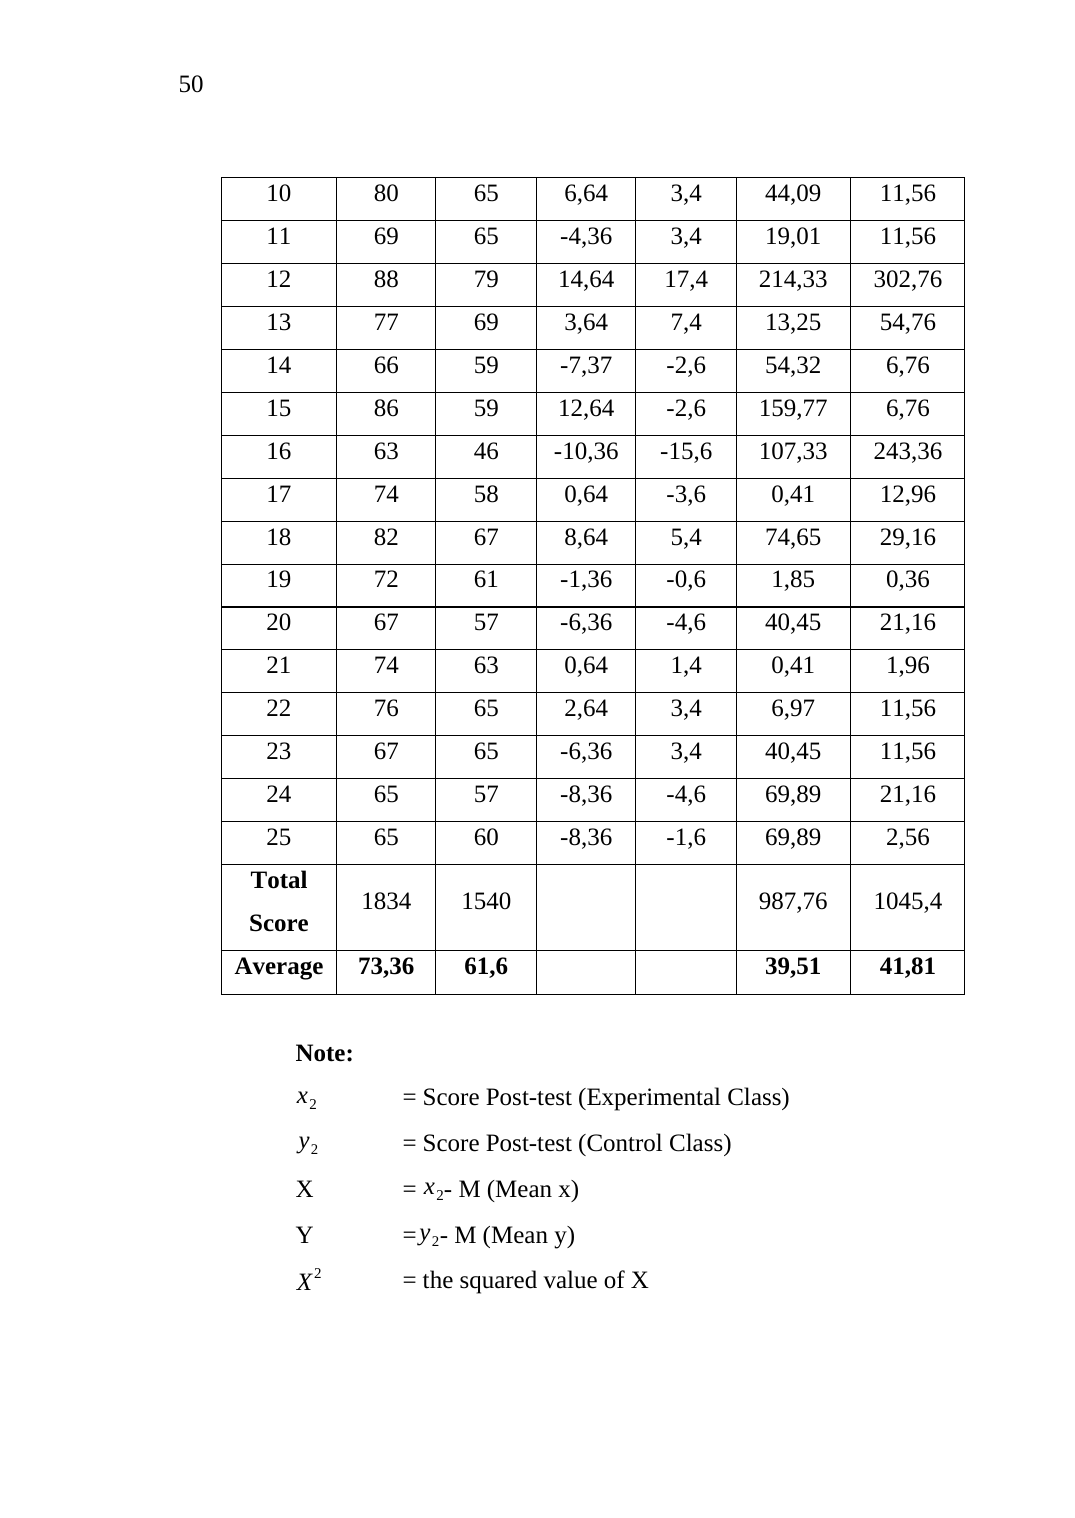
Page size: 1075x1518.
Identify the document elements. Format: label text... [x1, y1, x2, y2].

table_cell 22 [222, 693, 336, 735]
table_cell 82 [337, 522, 435, 563]
table_cell -6,36 [537, 608, 635, 649]
table_cell 1,96 [851, 650, 964, 692]
table_cell 59 [436, 393, 536, 435]
table_cell [636, 951, 736, 994]
table_cell 6,76 [851, 393, 964, 435]
table_cell 67 [436, 522, 536, 563]
table_cell 74 [337, 650, 435, 692]
table_cell Total Score [222, 865, 336, 950]
table_cell -3,6 [636, 479, 736, 521]
table_cell 57 [436, 608, 536, 649]
text = the squared value of X [295, 1264, 898, 1295]
table_cell -8,36 [537, 779, 635, 821]
table_cell 6,76 [851, 350, 964, 392]
table_cell 214,33 [737, 264, 850, 306]
table_cell -15,6 [636, 436, 736, 478]
text = Score Post-test (Control Class) [295, 1127, 898, 1158]
table_cell 58 [436, 479, 536, 521]
table_cell -7,37 [537, 350, 635, 392]
table_cell 76 [337, 693, 435, 735]
table_cell 65 [436, 736, 536, 778]
table_cell -10,36 [537, 436, 635, 478]
table_cell [636, 865, 736, 950]
table_cell 77 [337, 307, 435, 349]
table_cell 10 [222, 178, 336, 220]
table_cell 14,64 [537, 264, 635, 306]
table_cell -6,36 [537, 736, 635, 778]
table_cell 11,56 [851, 178, 964, 220]
table_cell -8,36 [537, 822, 635, 864]
table_cell 69,89 [737, 822, 850, 864]
table_cell 54,32 [737, 350, 850, 392]
table_cell 24 [222, 779, 336, 821]
table_cell 46 [436, 436, 536, 478]
table_cell 6,97 [737, 693, 850, 735]
table_cell 17,4 [636, 264, 736, 306]
table_cell 107,33 [737, 436, 850, 478]
table_cell 63 [337, 436, 435, 478]
table_cell 73,36 [337, 951, 435, 994]
table_cell 88 [337, 264, 435, 306]
table_cell 41,81 [851, 951, 964, 994]
text X = - M (Mean x) [295, 1173, 898, 1204]
table_cell 40,45 [737, 736, 850, 778]
table_cell 29,16 [851, 522, 964, 563]
table_cell 65 [337, 822, 435, 864]
table_cell 57 [436, 779, 536, 821]
table_cell 23 [222, 736, 336, 778]
table_cell Average [222, 951, 336, 994]
table_cell 12,64 [537, 393, 635, 435]
table_cell 0,41 [737, 479, 850, 521]
table_cell -4,6 [636, 779, 736, 821]
table_cell 59 [436, 350, 536, 392]
table_cell 243,36 [851, 436, 964, 478]
table_cell 21,16 [851, 779, 964, 821]
table_cell -4,36 [537, 221, 635, 263]
table_cell 74 [337, 479, 435, 521]
table_cell 72 [337, 565, 435, 606]
table_cell -2,6 [636, 350, 736, 392]
table_cell 65 [436, 693, 536, 735]
table_cell 16 [222, 436, 336, 478]
table_cell 12 [222, 264, 336, 306]
table_cell 67 [337, 608, 435, 649]
table_cell 66 [337, 350, 435, 392]
table_cell 8,64 [537, 522, 635, 563]
table_cell 60 [436, 822, 536, 864]
table_cell 0,36 [851, 565, 964, 606]
table_cell 11,56 [851, 693, 964, 735]
table_cell 7,4 [636, 307, 736, 349]
table_cell -4,6 [636, 608, 736, 649]
table_cell 86 [337, 393, 435, 435]
table_cell 54,76 [851, 307, 964, 349]
table_cell 69 [337, 221, 435, 263]
table_cell 3,4 [636, 221, 736, 263]
table_cell 63 [436, 650, 536, 692]
table_cell 6,64 [537, 178, 635, 220]
table_cell 1,4 [636, 650, 736, 692]
table_cell 3,4 [636, 736, 736, 778]
table_cell 61,6 [436, 951, 536, 994]
table_cell -2,6 [636, 393, 736, 435]
table_cell 11 [222, 221, 336, 263]
table_cell 79 [436, 264, 536, 306]
table_cell 987,76 [737, 865, 850, 950]
table_cell [537, 865, 635, 950]
table_cell 19 [222, 565, 336, 606]
text Y =- M (Mean y) [295, 1218, 898, 1250]
table_cell -1,36 [537, 565, 635, 606]
table_cell 14 [222, 350, 336, 392]
table_cell 2,56 [851, 822, 964, 864]
table_cell 65 [337, 779, 435, 821]
table_cell -0,6 [636, 565, 736, 606]
table_cell 25 [222, 822, 336, 864]
table_cell 13,25 [737, 307, 850, 349]
table_cell 0,41 [737, 650, 850, 692]
table_cell 3,64 [537, 307, 635, 349]
table_cell 3,4 [636, 693, 736, 735]
table_cell [537, 951, 635, 994]
table_cell 17 [222, 479, 336, 521]
table_cell 0,64 [537, 650, 635, 692]
table_cell 11,56 [851, 221, 964, 263]
table_cell 20 [222, 608, 336, 649]
table_cell 0,64 [537, 479, 635, 521]
table_cell 69,89 [737, 779, 850, 821]
table_cell 1045,4 [851, 865, 964, 950]
table_cell 44,09 [737, 178, 850, 220]
table_cell 65 [436, 221, 536, 263]
table_cell 159,77 [737, 393, 850, 435]
table_cell 61 [436, 565, 536, 606]
table_cell 65 [436, 178, 536, 220]
table_cell 67 [337, 736, 435, 778]
table_cell 40,45 [737, 608, 850, 649]
table_cell 39,51 [737, 951, 850, 994]
table_cell 21 [222, 650, 336, 692]
table_cell 1,85 [737, 565, 850, 606]
table_cell 5,4 [636, 522, 736, 563]
table_cell 1540 [436, 865, 536, 950]
text = Score Post-test (Experimental Class) [295, 1081, 898, 1113]
table_cell 19,01 [737, 221, 850, 263]
table_cell 80 [337, 178, 435, 220]
table_cell 18 [222, 522, 336, 563]
table_cell 12,96 [851, 479, 964, 521]
table_cell 1834 [337, 865, 435, 950]
table_cell 3,4 [636, 178, 736, 220]
table_cell 74,65 [737, 522, 850, 563]
table_cell 11,56 [851, 736, 964, 778]
table_cell 21,16 [851, 608, 964, 649]
table_cell -1,6 [636, 822, 736, 864]
table_cell 15 [222, 393, 336, 435]
table_cell 302,76 [851, 264, 964, 306]
text Note: [236, 1038, 898, 1067]
table_cell 69 [436, 307, 536, 349]
table_cell 13 [222, 307, 336, 349]
table_cell 2,64 [537, 693, 635, 735]
